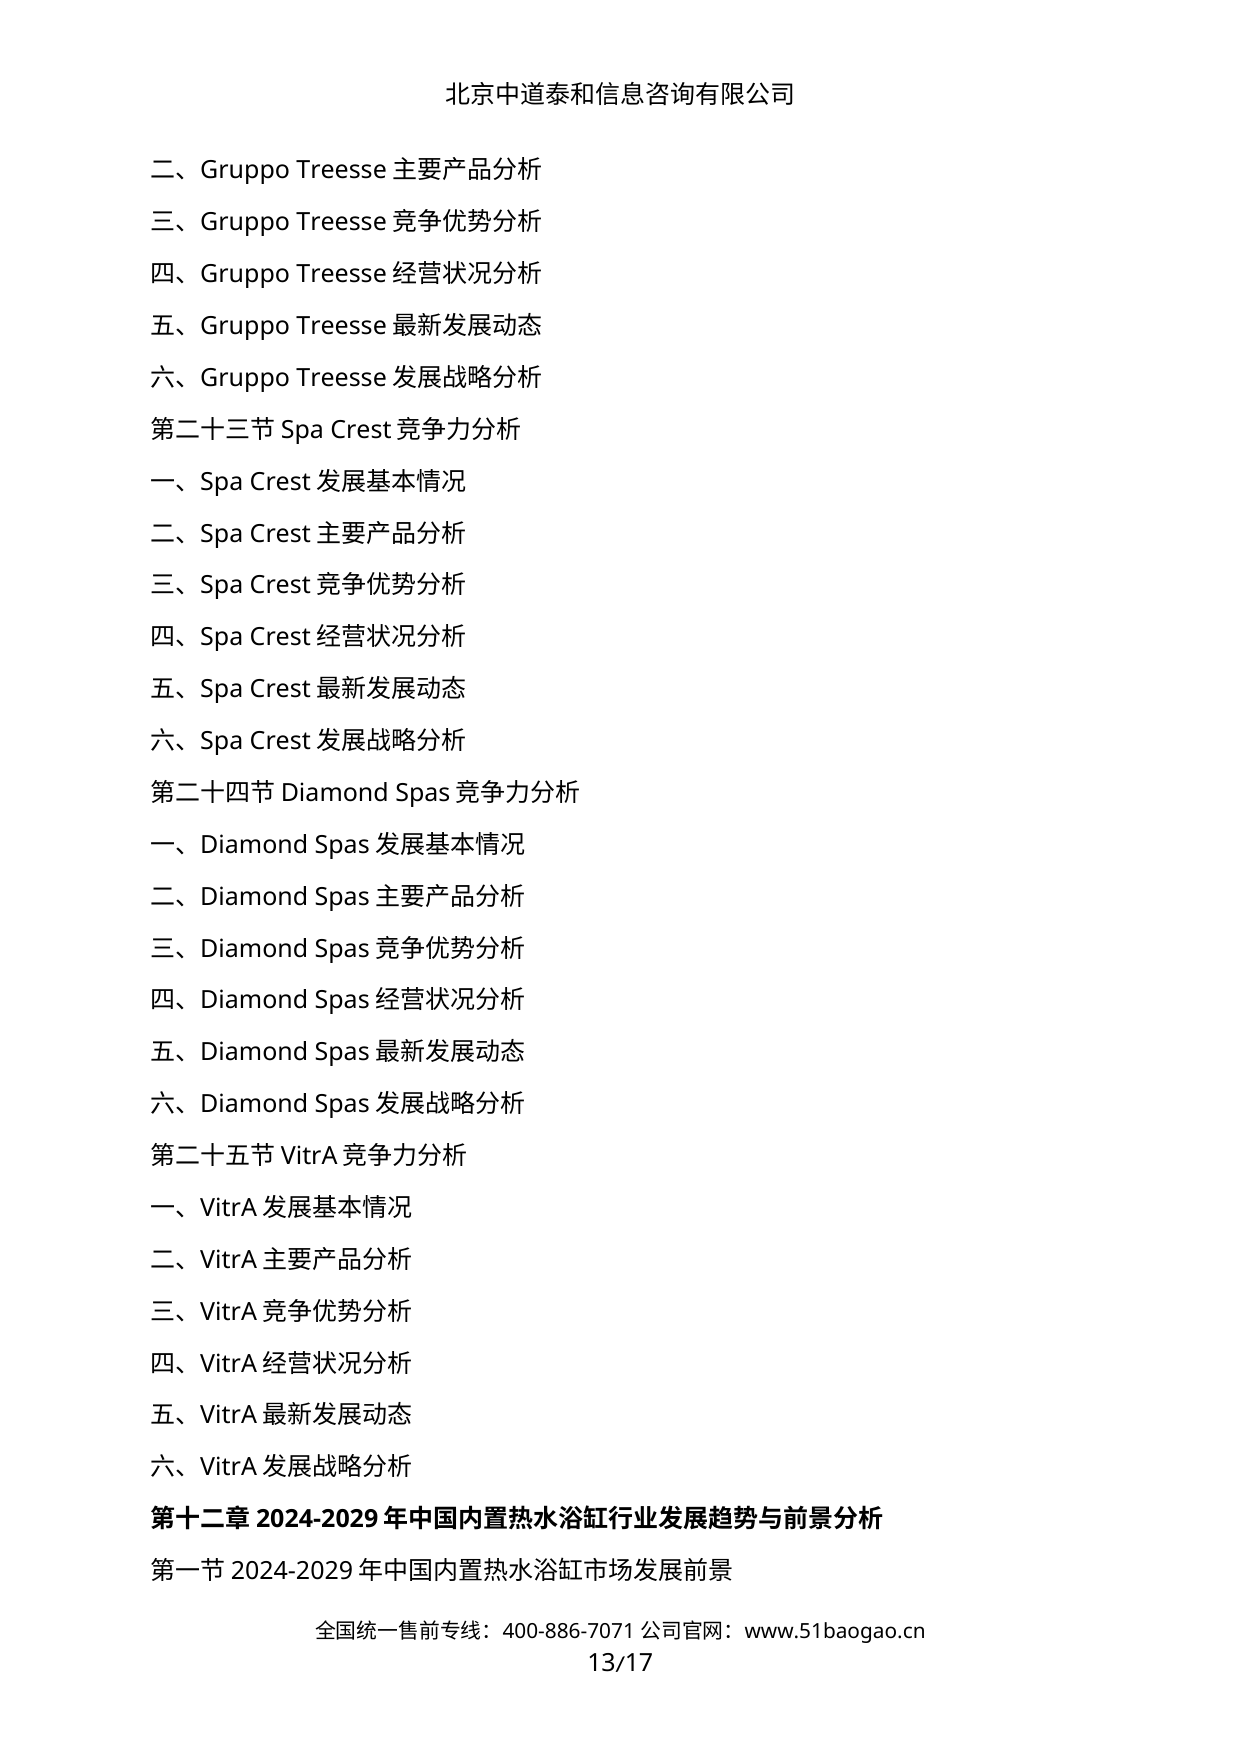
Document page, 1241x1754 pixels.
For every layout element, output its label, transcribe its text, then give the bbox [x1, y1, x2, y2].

text 二、Gruppo Treesse主要产品分析 [150, 150, 1090, 186]
text 二、Spa Crest主要产品分析 [150, 513, 1090, 549]
text 五、Spa Crest最新发展动态 [150, 669, 1090, 705]
text 六、Diamond Spas发展战略分析 [150, 1084, 1090, 1120]
text 一、VitrA发展基本情况 [150, 1187, 1090, 1224]
text 第二十四节 Diamond Spas竞争力分析 [150, 772, 1090, 809]
text 二、VitrA主要产品分析 [150, 1239, 1090, 1276]
text 五、VitrA最新发展动态 [150, 1395, 1090, 1431]
text 六、Spa Crest发展战略分析 [150, 721, 1090, 757]
text 四、Gruppo Treesse经营状况分析 [150, 254, 1090, 290]
text 三、VitrA竞争优势分析 [150, 1291, 1090, 1327]
text 第二十三节 Spa Crest竞争力分析 [150, 409, 1090, 446]
text 二、Diamond Spas主要产品分析 [150, 876, 1090, 912]
text 一、Spa Crest发展基本情况 [150, 461, 1090, 497]
text 四、Diamond Spas经营状况分析 [150, 980, 1090, 1016]
text 第十二章 2024-2029年中国内置热水浴缸行业发展趋势与前景分析 [150, 1499, 1090, 1535]
text 四、Spa Crest经营状况分析 [150, 617, 1090, 653]
text 三、Gruppo Treesse竞争优势分析 [150, 202, 1090, 238]
text 五、Diamond Spas最新发展动态 [150, 1032, 1090, 1068]
text 五、Gruppo Treesse最新发展动态 [150, 306, 1090, 342]
text 一、Diamond Spas发展基本情况 [150, 824, 1090, 861]
text 四、VitrA经营状况分析 [150, 1343, 1090, 1379]
text 六、Gruppo Treesse发展战略分析 [150, 357, 1090, 394]
text 三、Spa Crest竞争优势分析 [150, 565, 1090, 601]
text 六、VitrA发展战略分析 [150, 1447, 1090, 1483]
text 第二十五节 VitrA竞争力分析 [150, 1136, 1090, 1172]
text 三、Diamond Spas竞争优势分析 [150, 928, 1090, 964]
text 第一节 2024-2029年中国内置热水浴缸市场发展前景 [150, 1551, 1090, 1587]
